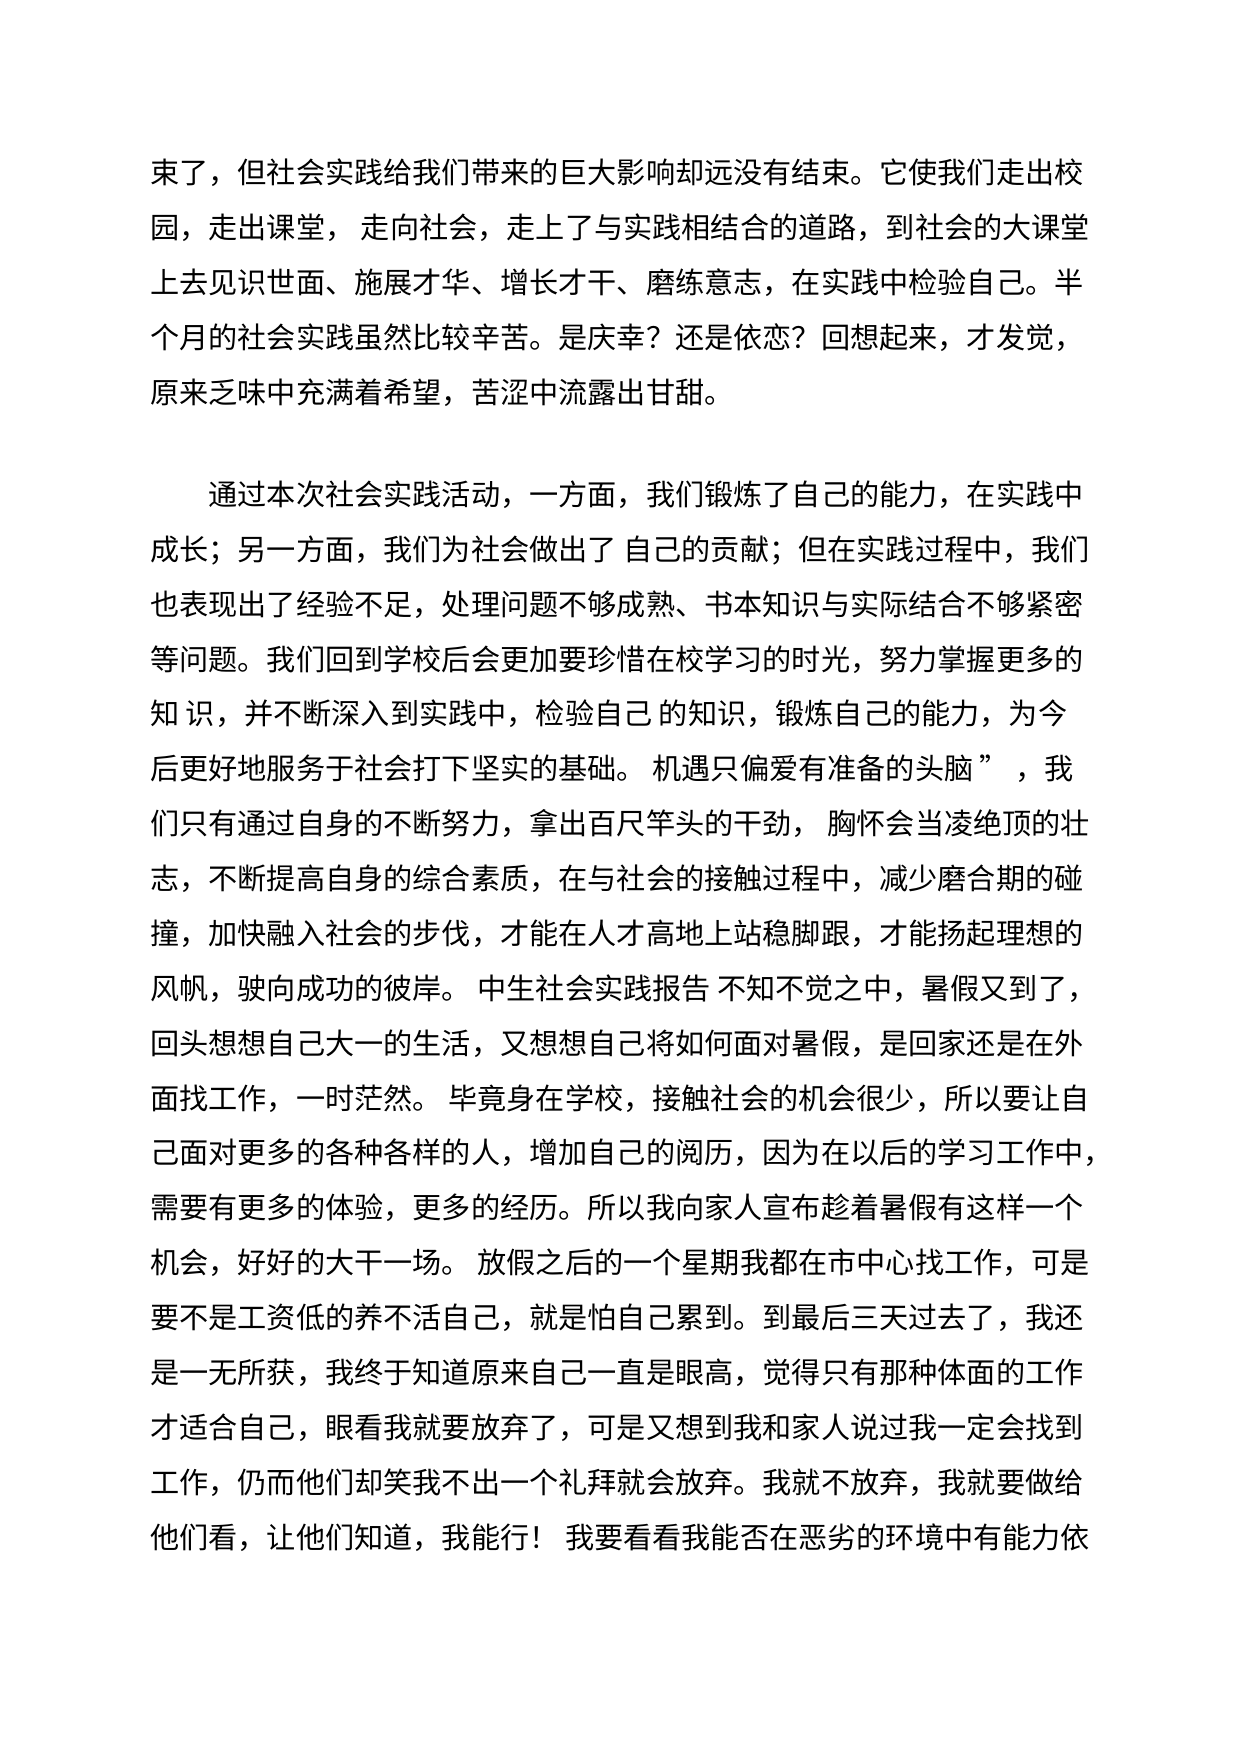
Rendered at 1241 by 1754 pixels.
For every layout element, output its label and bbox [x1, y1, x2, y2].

text [150, 150, 1090, 412]
text [150, 471, 1090, 1557]
